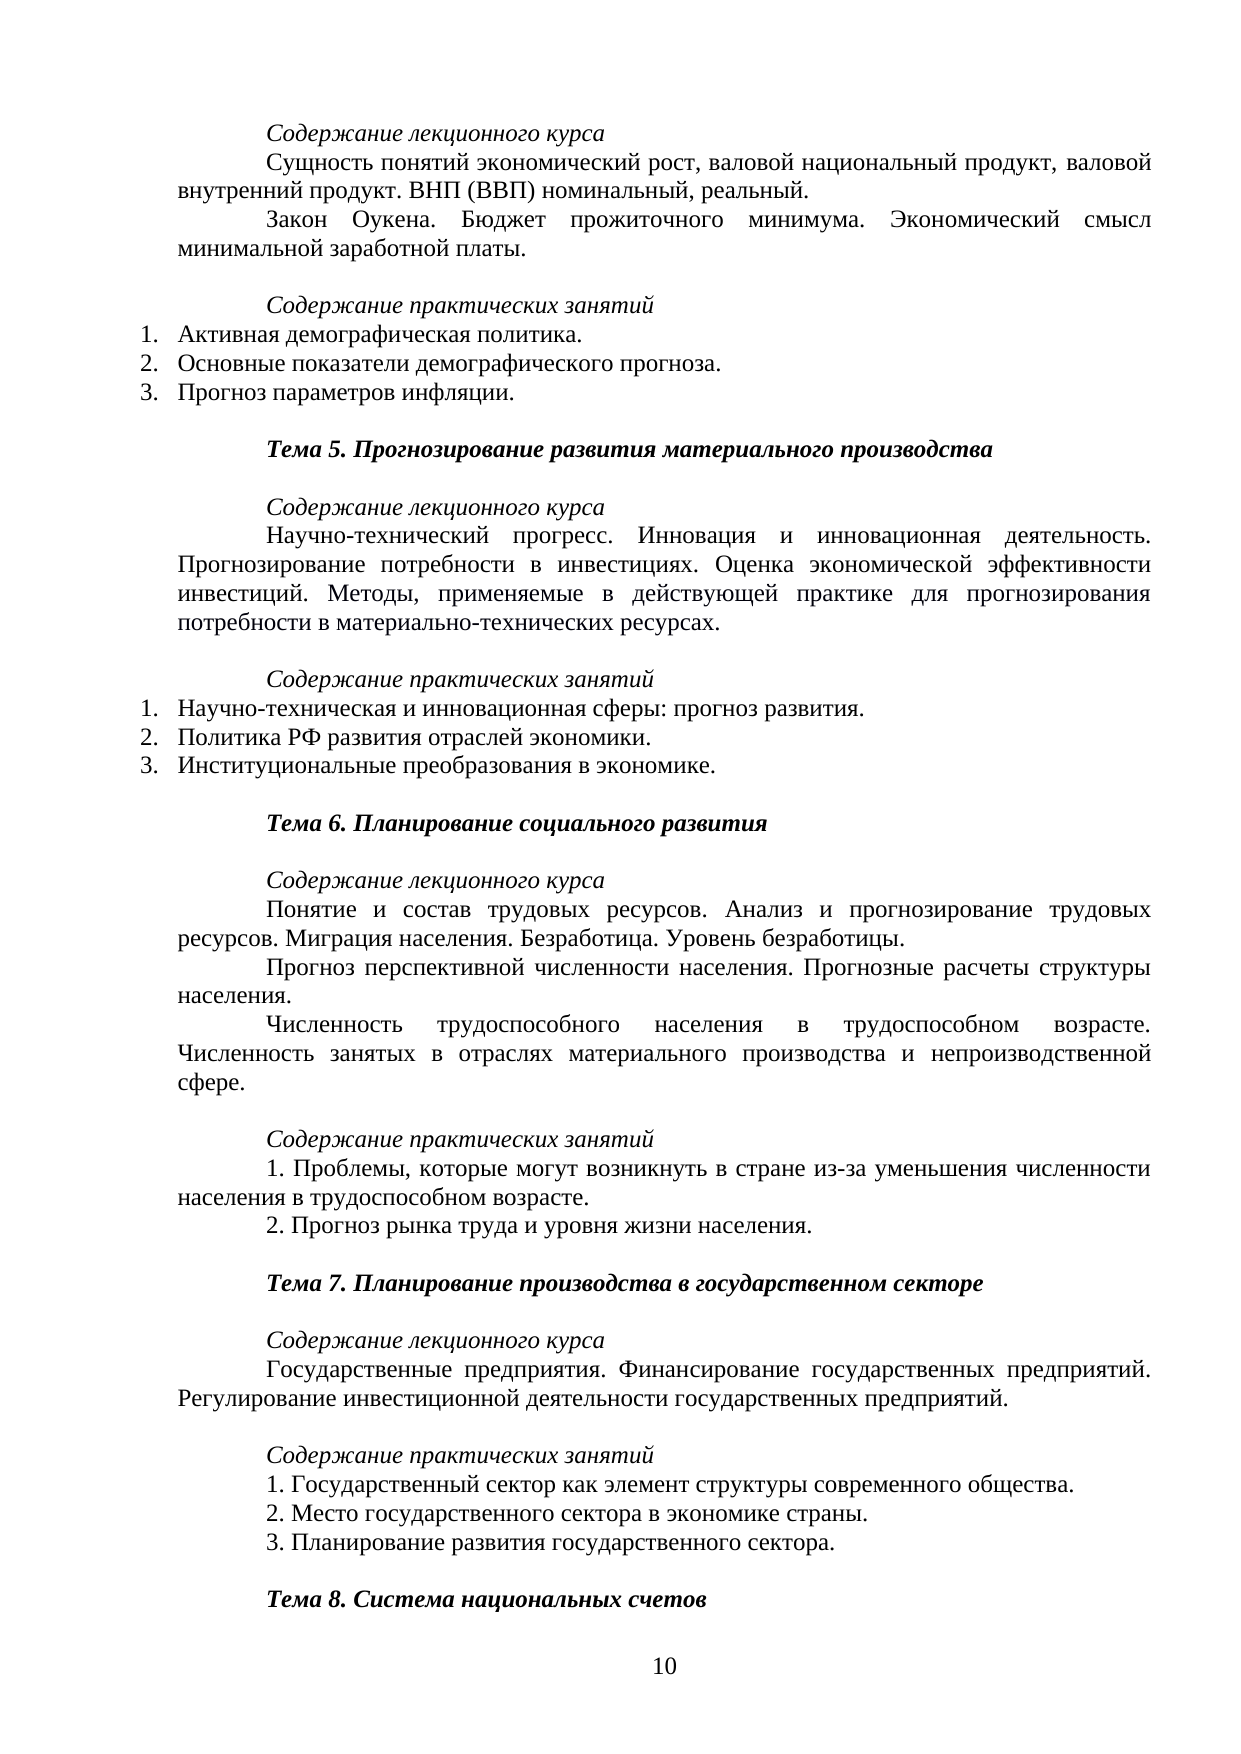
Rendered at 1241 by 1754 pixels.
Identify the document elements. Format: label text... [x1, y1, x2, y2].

text Государственные предприятия. Финансирование государственных предприятий. Регулирование инвестиционной деятельности государственных предприятий. [177, 1354, 1152, 1412]
text Содержание лекционного курса [177, 1326, 1152, 1354]
text Численность трудоспособного населения в трудоспособном возрасте. Численность занятых в отраслях материального производства и непроизводственной сфере. [177, 1009, 1152, 1096]
text Тема 7. Планирование производства в государственном секторе [177, 1268, 1152, 1297]
list Активная демографическая политика. [140, 319, 1152, 348]
text Содержание лекционного курса [177, 118, 1152, 147]
text 2. Прогноз рынка труда и уровня жизни населения. [177, 1211, 1152, 1239]
list Научно-техническая и инновационная сферы: прогноз развития. [140, 693, 1152, 722]
text Закон Оукена. Бюджет прожиточного минимума. Экономический смысл минимальной заработной платы. [177, 204, 1152, 262]
list Политика РФ развития отраслей экономики. [140, 722, 1152, 751]
list Прогноз параметров инфляции. [140, 377, 1152, 406]
text Содержание практических занятий [177, 664, 1152, 693]
text Сущность понятий экономический рост, валовой национальный продукт, валовой внутренний продукт. ВНП (ВВП) номинальный, реальный. [177, 147, 1152, 204]
text Понятие и состав трудовых ресурсов. Анализ и прогнозирование трудовых ресурсов. Миграция населения. Безработица. Уровень безработицы. [177, 894, 1152, 952]
text Содержание практических занятий [177, 1441, 1152, 1469]
text Содержание лекционного курса [177, 866, 1152, 894]
text Тема 6. Планирование социального развития [177, 808, 1152, 837]
list Основные показатели демографического прогноза. [140, 348, 1152, 377]
text 1. Проблемы, которые могут возникнуть в стране из-за уменьшения численности населения в трудоспособном возрасте. [177, 1153, 1152, 1211]
text Прогноз перспективной численности населения. Прогнозные расчеты структуры населения. [177, 952, 1152, 1009]
list Институциональные преобразования в экономике. [140, 751, 1152, 779]
text Содержание практических занятий [177, 1124, 1152, 1153]
text 2. Место государственного сектора в экономике страны. [177, 1498, 1152, 1527]
text Научно-технический прогресс. Инновация и инновационная деятельность. Прогнозирование потребности в инвестициях. Оценка экономической эффективности инвестиций. Методы, применяемые в действующей практике для прогнозирования потребности в материально-технических ресурсах. [177, 521, 1152, 636]
text Содержание практических занятий [177, 291, 1152, 319]
text Содержание лекционного курса [177, 492, 1152, 521]
text Тема 5. Прогнозирование развития материального производства [177, 434, 1152, 463]
text Тема 8. Система национальных счетов [177, 1584, 1152, 1613]
text 1. Государственный сектор как элемент структуры современного общества. [177, 1469, 1152, 1498]
text 3. Планирование развития государственного сектора. [177, 1527, 1152, 1556]
